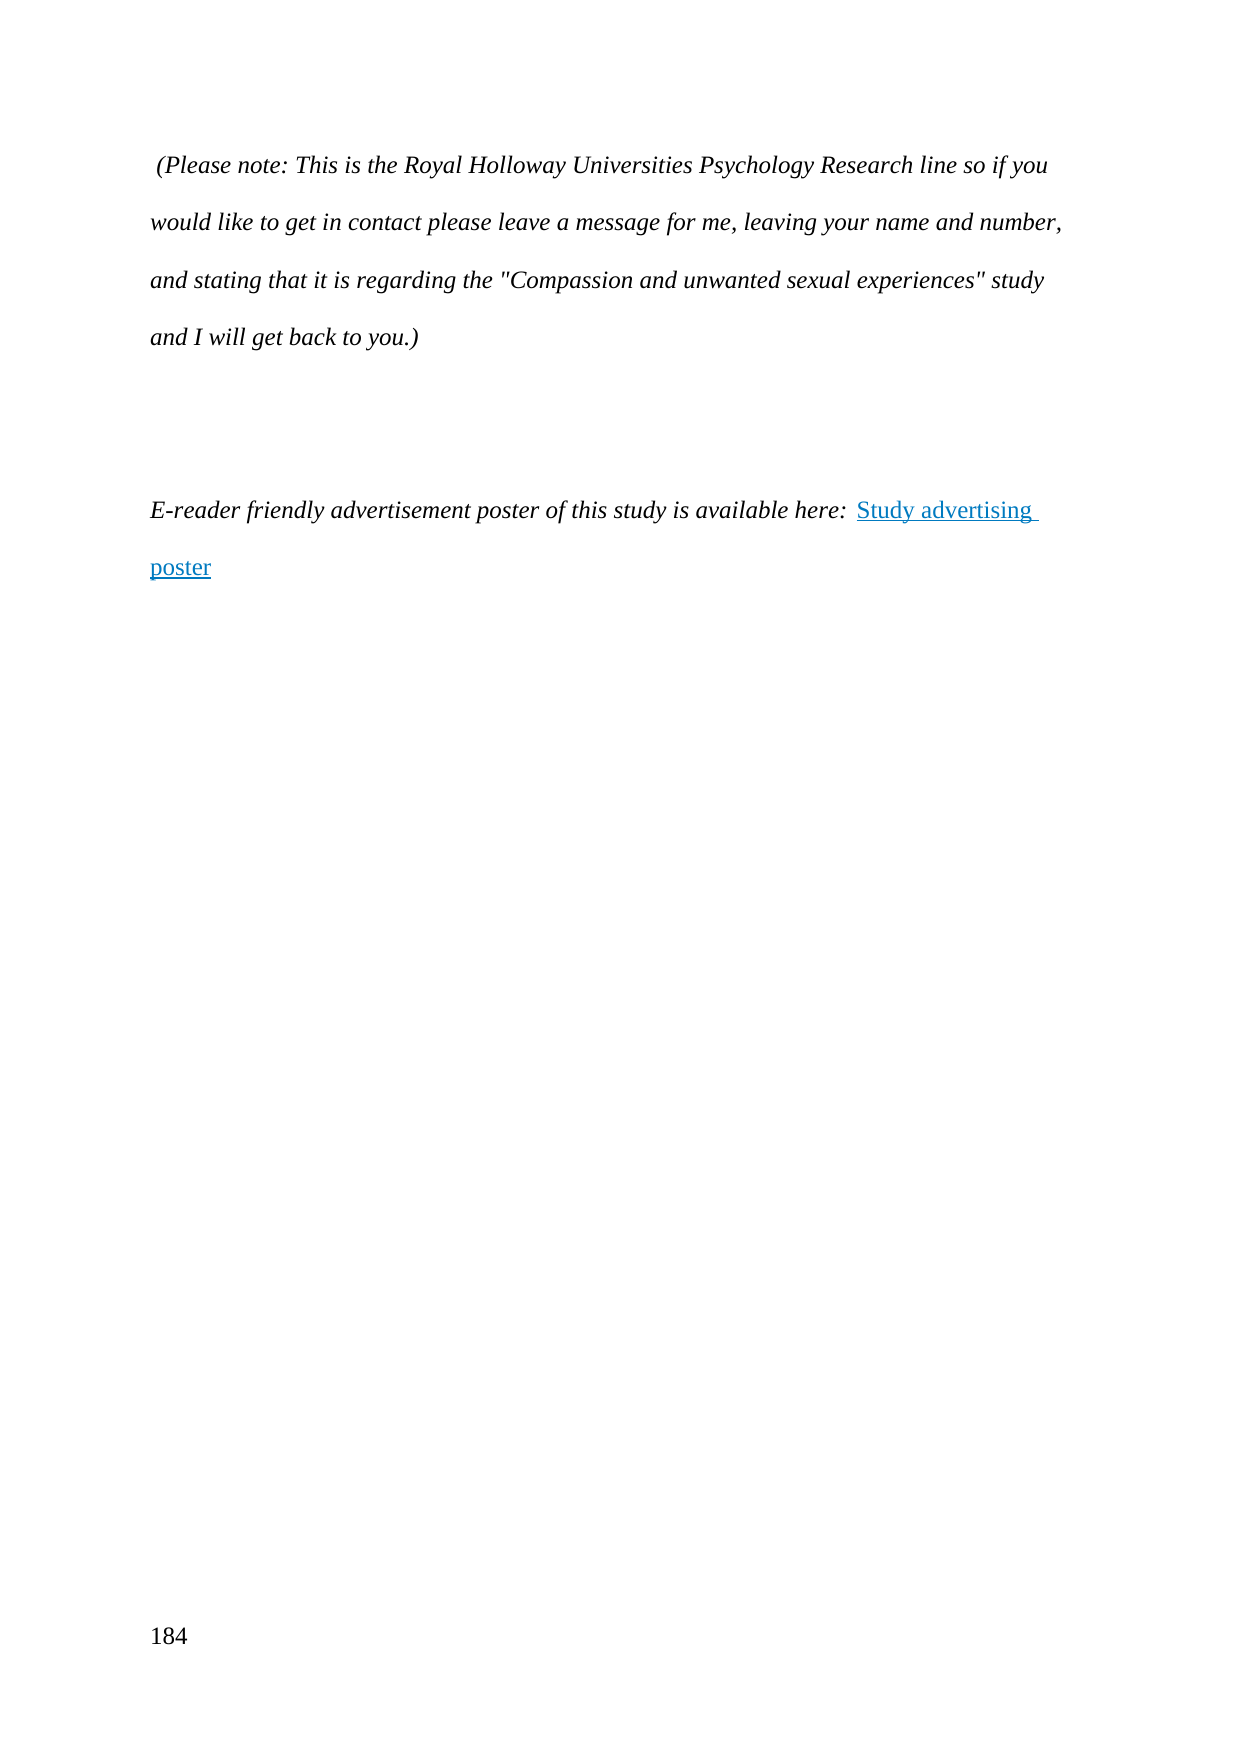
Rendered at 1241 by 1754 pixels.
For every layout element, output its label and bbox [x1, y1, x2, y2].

text [150, 150, 1090, 581]
